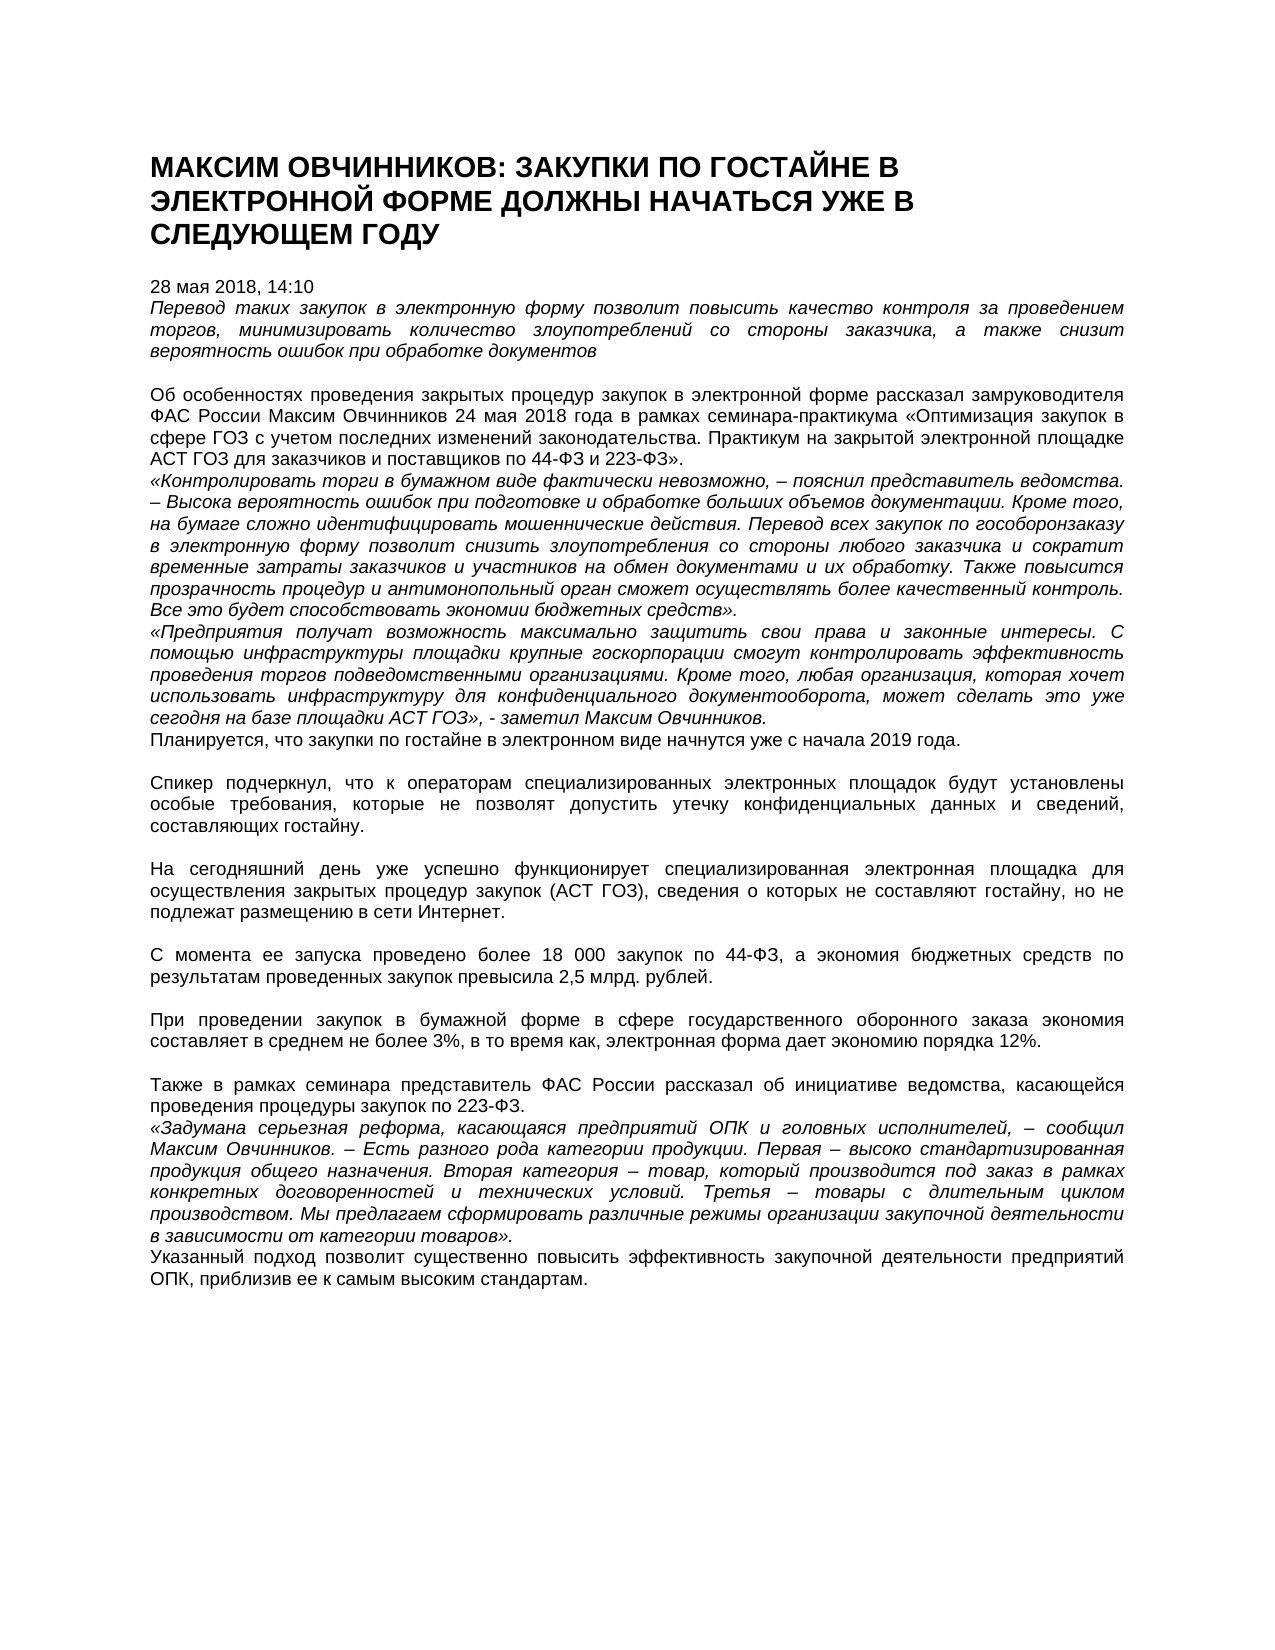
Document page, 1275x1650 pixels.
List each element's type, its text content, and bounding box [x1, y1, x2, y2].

text Указанный подход позволит существенно повысить эффективность закупочной деятельности предприятий ОПК, приблизив ее к самым высоким стандартам. [150, 1246, 1125, 1289]
text «Задумана серьезная реформа, касающаяся предприятий ОПК и головных исполнителей, – сообщил Максим Овчинников. – Есть разного рода категории продукции. Первая – высоко стандартизированная продукция общего назначения. Вторая категория – товар, который производится под заказ в рамках конкретных договоренностей и технических условий. Третья – товары с длительным циклом производством. Мы предлагаем сформировать различные режимы организации закупочной деятельности в зависимости от категории товаров». [150, 1117, 1125, 1246]
text Спикер подчеркнул, что к операторам специализированных электронных площадок будут установлены особые требования, которые не позволят допустить утечку конфиденциальных данных и сведений, составляющих гостайну. [150, 772, 1125, 836]
text Об особенностях проведения закрытых процедур закупок в электронной форме рассказал замруководителя ФАС России Максим Овчинников 24 мая 2018 года в рамках семинара-практикума «Оптимизация закупок в сфере ГОЗ с учетом последних изменений законодательства. Практикум на закрытой электронной площадке АСТ ГОЗ для заказчиков и поставщиков по 44-ФЗ и 223-ФЗ». [150, 383, 1125, 470]
text Перевод таких закупок в электронную форму позволит повысить качество контроля за проведением торгов, минимизировать количество злоупотреблений со стороны заказчика, а также снизит вероятность ошибок при обработке документов [150, 297, 1125, 362]
text «Предприятия получат возможность максимально защитить свои права и законные интересы. С помощью инфраструктуры площадки крупные госкорпорации смогут контролировать эффективность проведения торгов подведомственными организациями. Кроме того, любая организация, которая хочет использовать инфраструктуру для конфиденциального документооборота, может сделать это уже сегодня на базе площадки АСТ ГОЗ», - заметил Максим Овчинников. [150, 621, 1125, 728]
subtitle Максим Овчинников: закупки по гостайне в электронной форме должны начаться уже в следующем году [150, 150, 1125, 251]
text 28 мая 2018, 14:10 [150, 276, 1125, 297]
text Планируется, что закупки по гостайне в электронном виде начнутся уже с начала 2019 года. [150, 728, 1125, 750]
text На сегодняшний день уже успешно функционирует специализированная электронная площадка для осуществления закрытых процедур закупок (АСТ ГОЗ), сведения о которых не составляют гостайну, но не подлежат размещению в сети Интернет. [150, 858, 1125, 922]
text При проведении закупок в бумажной форме в сфере государственного оборонного заказа экономия составляет в среднем не более 3%, в то время как, электронная форма дает экономию порядка 12%. [150, 1009, 1125, 1052]
text Также в рамках семинара представитель ФАС России рассказал об инициативе ведомства, касающейся проведения процедуры закупок по 223-ФЗ. [150, 1073, 1125, 1117]
text С момента ее запуска проведено более 18 000 закупок по 44-ФЗ, а экономия бюджетных средств по результатам проведенных закупок превысила 2,5 млрд. рублей. [150, 944, 1125, 987]
text «Контролировать торги в бумажном виде фактически невозможно, – пояснил представитель ведомства. – Высока вероятность ошибок при подготовке и обработке больших объемов документации. Кроме того, на бумаге сложно идентифицировать мошеннические действия. Перевод всех закупок по гособоронзаказу в электронную форму позволит снизить злоупотребления со стороны любого заказчика и сократит временные затраты заказчиков и участников на обмен документами и их обработку. Также повысится прозрачность процедур и антимонопольный орган сможет осуществлять более качественный контроль. Все это будет способствовать экономии бюджетных средств». [150, 470, 1125, 621]
